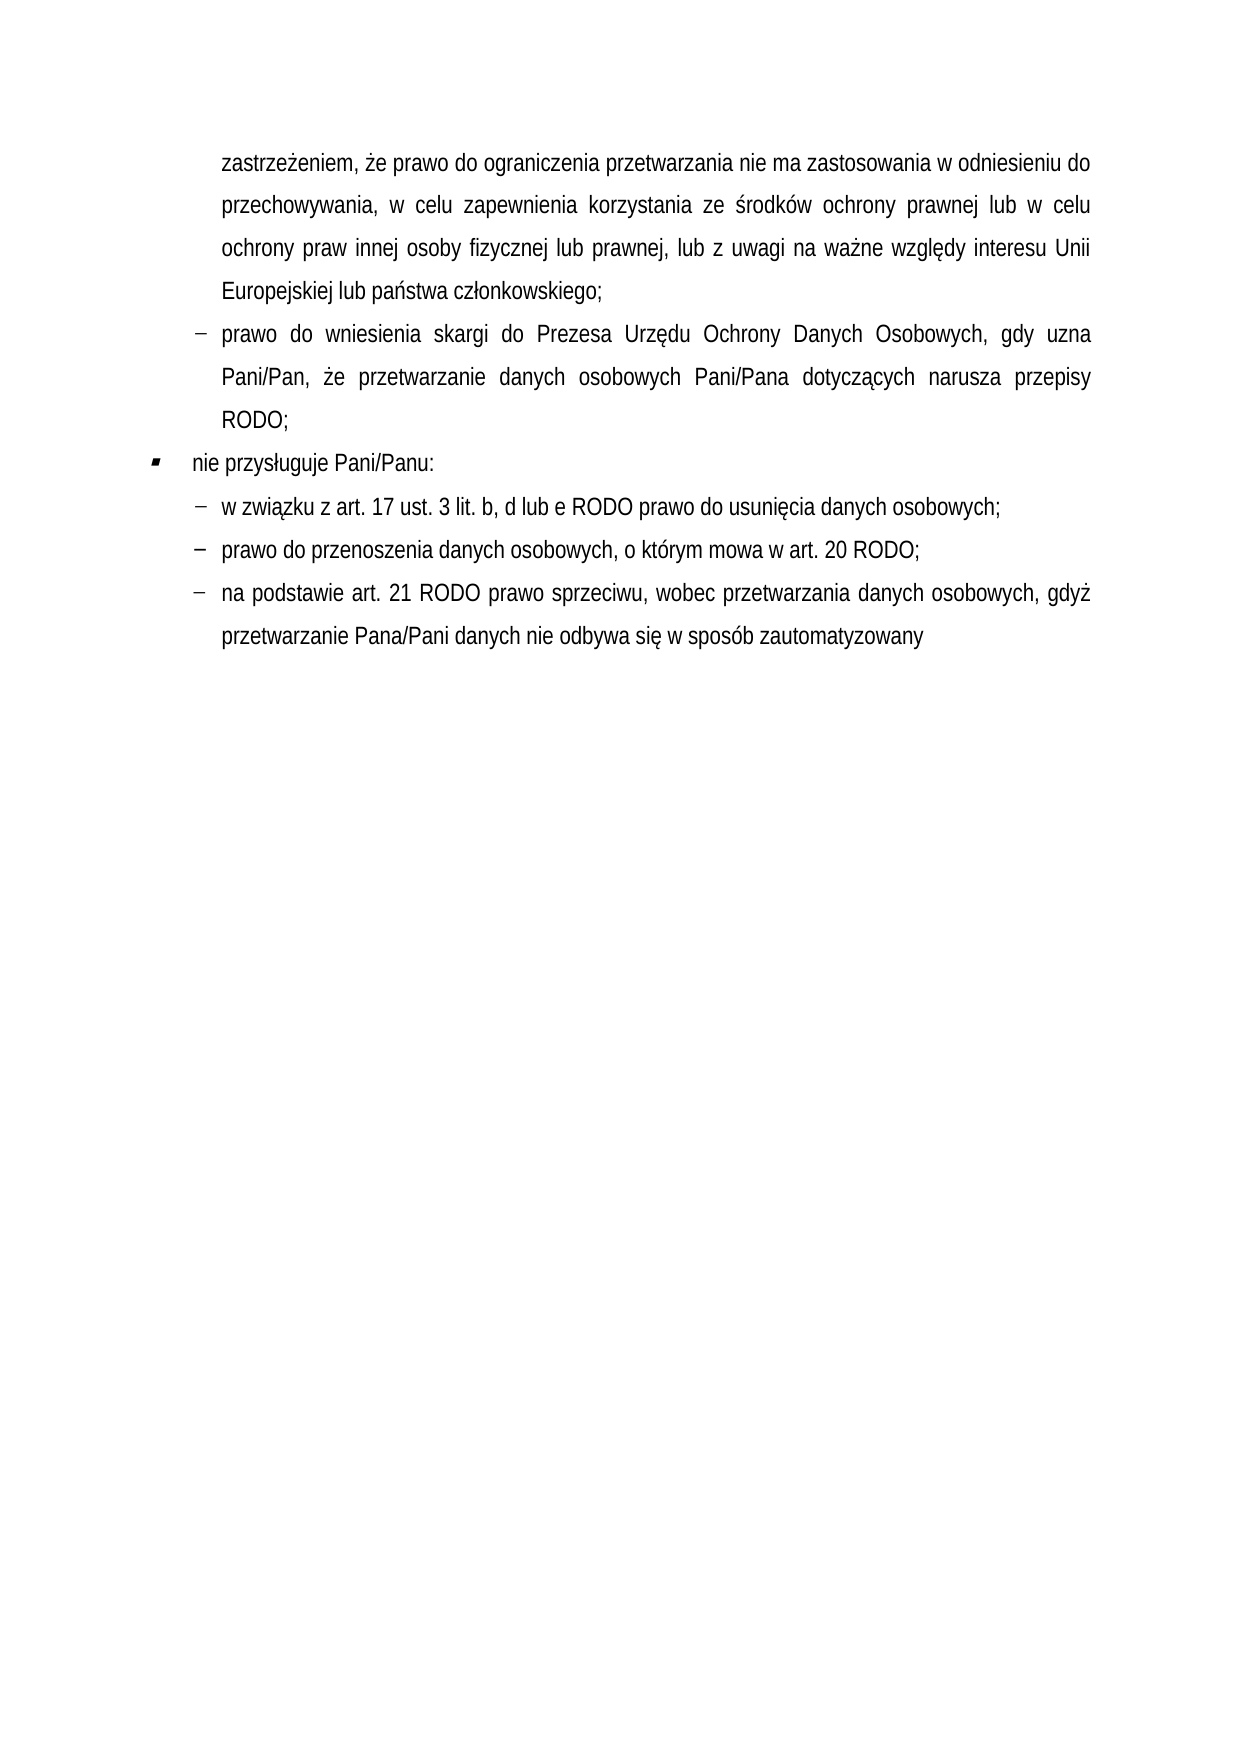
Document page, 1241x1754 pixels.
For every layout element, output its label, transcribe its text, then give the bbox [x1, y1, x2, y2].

list nie przysługuje Pani/Panu: [148, 448, 1093, 477]
list w związku z art. 17 ust. 3 lit. b, d lub e RODO prawo do usunięcia danych osobowych; [192, 491, 1093, 520]
list prawo do wniesienia skargi do Prezesa Urzędu Ochrony Danych Osobowych, gdy uzna Pani/Pan, że przetwarzanie danych osobowych Pani/Pana dotyczących narusza przepisy RODO; [192, 319, 1093, 434]
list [192, 148, 1093, 305]
list na podstawie art. 21 RODO prawo sprzeciwu, wobec przetwarzania danych osobowych, gdyż przetwarzanie Pana/Pani danych nie odbywa się w sposób zautomatyzowany [192, 578, 1093, 650]
list prawo do przenoszenia danych osobowych, o którym mowa w art. 20 RODO; [192, 535, 1093, 563]
